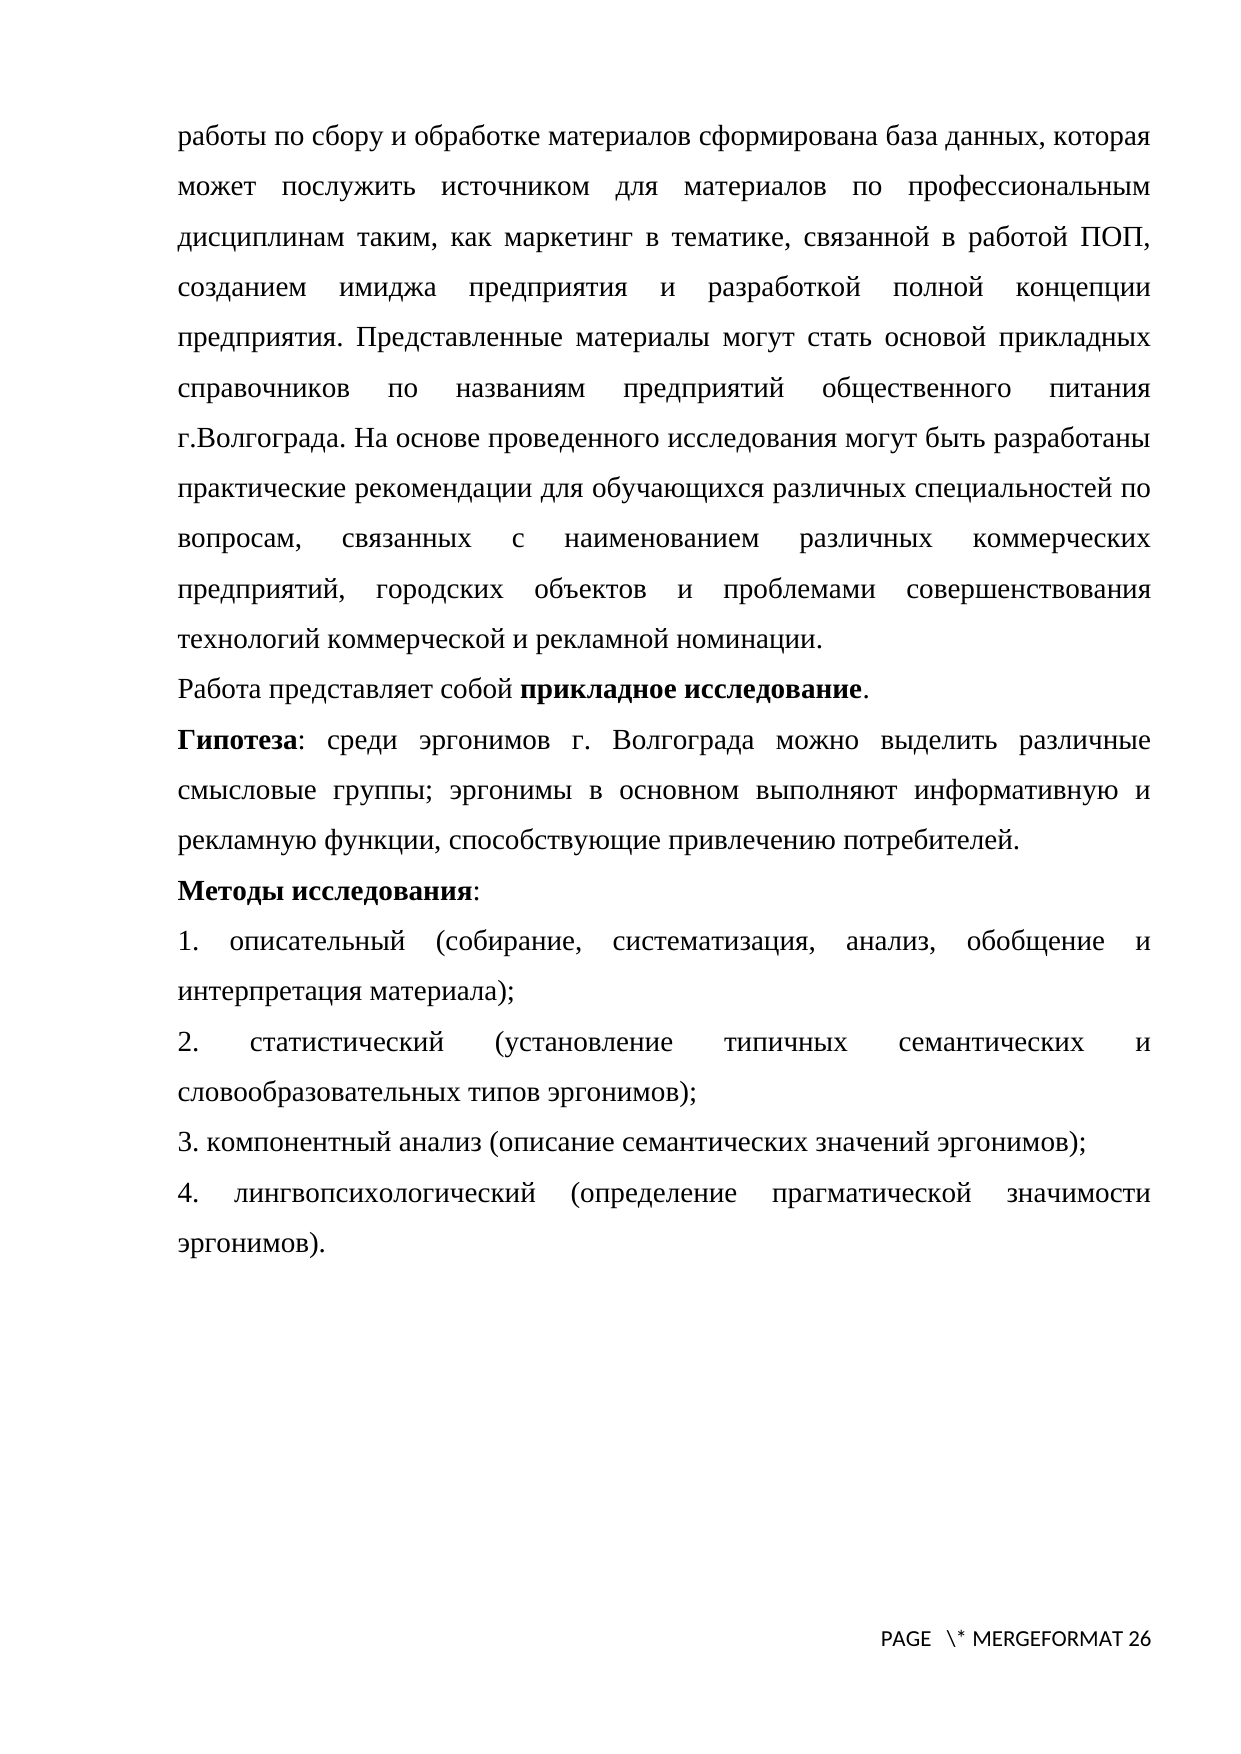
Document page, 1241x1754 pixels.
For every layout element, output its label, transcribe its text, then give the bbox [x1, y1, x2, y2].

text 2. статистический (установление типичных семантических и словообразовательных типов эргонимов); [177, 1024, 1152, 1108]
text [177, 118, 1152, 655]
text Методы исследования: [177, 873, 1152, 906]
text Гипотеза: среди эргонимов г. Волгограда можно выделить различные смысловые группы; эргонимы в основном выполняют информативную и рекламную функции, способствующие привлечению потребителей. [177, 722, 1152, 856]
text 4. лингвопсихологический (определение прагматической значимости эргонимов). [177, 1175, 1152, 1258]
text 3. компонентный анализ (описание семантических значений эргонимов); [177, 1124, 1152, 1158]
text 1. описательный (собирание, систематизация, анализ, обобщение и интерпретация материала); [177, 923, 1152, 1007]
text Работа представляет собой прикладное исследование. [177, 672, 1152, 705]
